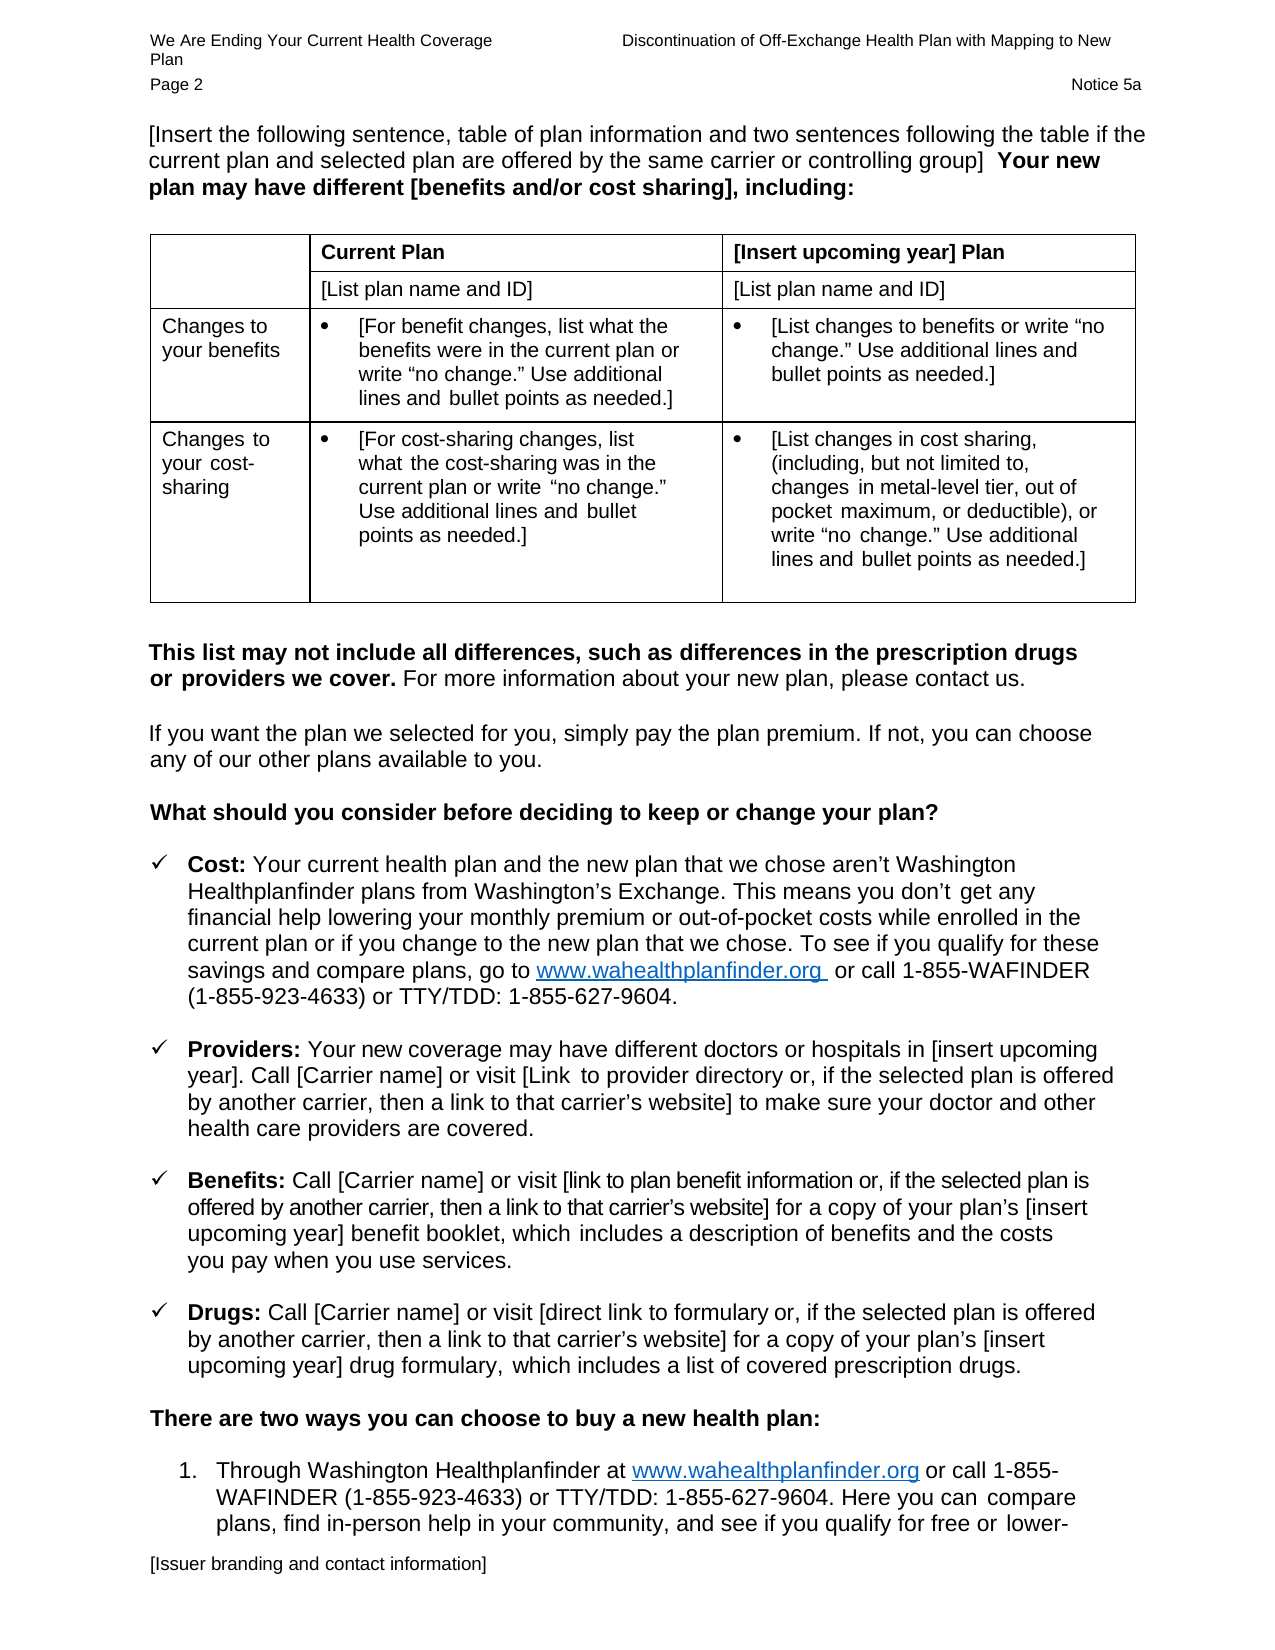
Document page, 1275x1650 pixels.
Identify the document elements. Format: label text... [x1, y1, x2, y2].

table_header [151, 235, 309, 308]
table_cell [List plan name and ID] [723, 272, 1135, 308]
table_cell [List changes in cost sharing, (including, but not limited to, changes in metal-level tier, out of pocket maximum, or deductible), or write “no change.” Use additional lines and bullet points as needed.] [723, 423, 1135, 602]
table_cell [List plan name and ID] [311, 272, 722, 308]
table_cell [For benefit changes, list what the benefits were in the current plan or write “no change.” Use additional lines and bullet points as needed.] [311, 309, 722, 421]
subtitle What should you consider before deciding to keep or change your plan? [150, 798, 1146, 825]
table_cell [For cost-sharing changes, list what the cost-sharing was in the current plan or write “no change.” Use additional lines and bullet points as needed.] [311, 423, 722, 602]
table_cell [List changes to benefits or write “no change.” Use additional lines and bullet points as needed.] [723, 309, 1135, 421]
text If you want the plan we selected for you, simply pay the plan premium. If not, you can choose any of our other plans available to you. [148, 719, 1104, 772]
table_header Current Plan [311, 235, 722, 271]
list Providers: Your new coverage may have different doctors or hospitals in [insert upcoming year]. Call [Carrier name] or visit [Link to provider directory or, if the selected plan is offered by another carrier, then a link to that carrier’s website] to make sure your doctor and other health care providers are covered. [150, 1036, 1116, 1141]
text This list may not include all differences, such as differences in the prescription drugs or providers we cover. For more information about your new plan, please contact us. [148, 639, 1104, 691]
list Cost: Your current health plan and the new plan that we chose aren’t Washington Healthplanfinder plans from Washington’s Exchange. This means you don’t get any financial help lowering your monthly premium or out-of-pocket costs while enrolled in the current plan or if you change to the new plan that we chose. To see if you qualify for these savings and compare plans, go to www.wahealthplanfinder.org or call 1-855-WAFINDER (1-855-923-4633) or TTY/TDD: 1-855-627-9604. [150, 851, 1104, 1009]
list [178, 1457, 1098, 1536]
subtitle There are two ways you can choose to buy a new health plan: [150, 1405, 1146, 1431]
list Drugs: Call [Carrier name] or visit [direct link to formulary or, if the selected plan is offered by another carrier, then a link to that carrier’s website] for a copy of your plan’s [insert upcoming year] drug formulary, which includes a list of covered prescription drugs. [150, 1299, 1116, 1378]
list Benefits: Call [Carrier name] or visit [link to plan benefit information or, if the selected plan is offered by another carrier, then a link to that carrier’s website] for a copy of your plan’s [insert upcoming year] benefit booklet, which includes a description of benefits and the costs you pay when you use services. [150, 1167, 1092, 1273]
subtitle [Insert the following sentence, table of plan information and two sentences following the table if the current plan and selected plan are offered by the same carrier or controlling group] Your new plan may have different [benefits and/or cost sharing], including: [148, 121, 1146, 200]
table_cell Changes to your benefits [151, 309, 309, 421]
table_cell Changes to your cost- sharing [151, 423, 309, 602]
table_header [Insert upcoming year] Plan [723, 235, 1135, 271]
